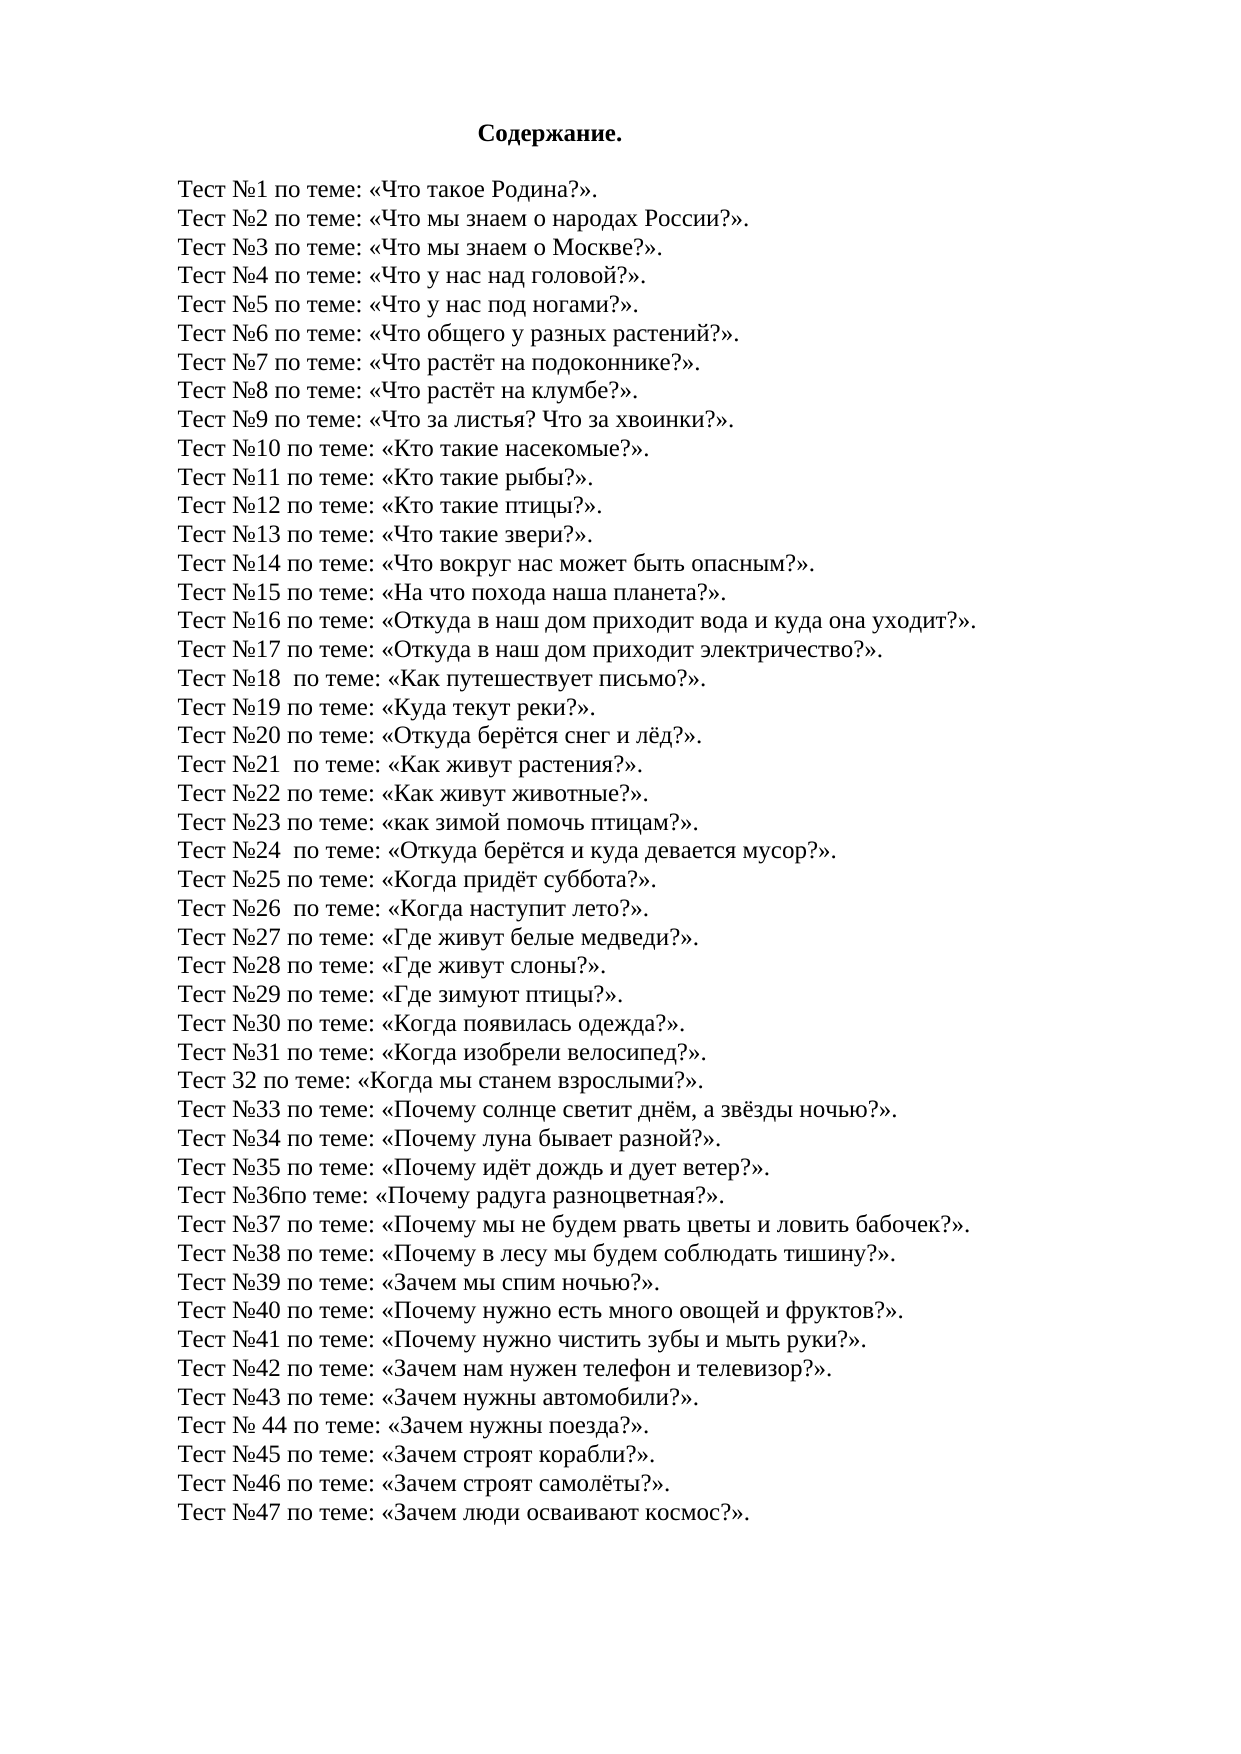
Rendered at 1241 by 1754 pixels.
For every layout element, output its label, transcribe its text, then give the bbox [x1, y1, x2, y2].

text Тест №8 по теме: «Что растёт на клумбе?». [177, 375, 1152, 404]
text Тест №27 по теме: «Где живут белые медведи?». [177, 922, 1152, 950]
text Тест №37 по теме: «Почему мы не будем рвать цветы и ловить бабочек?». [177, 1209, 1152, 1238]
text Тест №17 по теме: «Откуда в наш дом приходит электричество?». [177, 634, 1152, 663]
text Тест №6 по теме: «Что общего у разных растений?». [177, 318, 1152, 347]
text Тест №47 по теме: «Зачем люди осваивают космос?». [177, 1497, 1152, 1525]
text Тест №2 по теме: «Что мы знаем о народах России?». [177, 203, 1152, 232]
text Тест №21 по теме: «Как живут растения?». [177, 749, 1152, 778]
text Тест №26 по теме: «Когда наступит лето?». [177, 893, 1152, 922]
text Тест №39 по теме: «Зачем мы спим ночью?». [177, 1267, 1152, 1295]
text Тест №15 по теме: «На что похода наша планета?». [177, 577, 1152, 605]
text Тест №13 по теме: «Что такие звери?». [177, 519, 1152, 548]
text Тест №4 по теме: «Что у нас над головой?». [177, 260, 1152, 289]
text Тест №18 по теме: «Как путешествует письмо?». [177, 663, 1152, 692]
text Содержание. [177, 118, 1152, 147]
text Тест №43 по теме: «Зачем нужны автомобили?». [177, 1382, 1152, 1410]
text Тест №12 по теме: «Кто такие птицы?». [177, 490, 1152, 519]
text Тест №10 по теме: «Кто такие насекомые?». [177, 433, 1152, 462]
text Тест №41 по теме: «Почему нужно чистить зубы и мыть руки?». [177, 1324, 1152, 1353]
text Тест №30 по теме: «Когда появилась одежда?». [177, 1008, 1152, 1037]
text Тест №3 по теме: «Что мы знаем о Москве?». [177, 232, 1152, 260]
text Тест №34 по теме: «Почему луна бывает разной?». [177, 1123, 1152, 1152]
text Тест №28 по теме: «Где живут слоны?». [177, 950, 1152, 979]
text Тест №7 по теме: «Что растёт на подоконнике?». [177, 347, 1152, 375]
text Тест №42 по теме: «Зачем нам нужен телефон и телевизор?». [177, 1353, 1152, 1382]
text Тест №16 по теме: «Откуда в наш дом приходит вода и куда она уходит?». [177, 605, 1152, 634]
text Тест 32 по теме: «Когда мы станем взрослыми?». [177, 1065, 1152, 1094]
text Тест №23 по теме: «как зимой помочь птицам?». [177, 807, 1152, 835]
text Тест №36по теме: «Почему радуга разноцветная?». [177, 1180, 1152, 1209]
text Тест № 44 по теме: «Зачем нужны поезда?». [177, 1410, 1152, 1439]
text Тест №19 по теме: «Куда текут реки?». [177, 692, 1152, 720]
text Тест №14 по теме: «Что вокруг нас может быть опасным?». [177, 548, 1152, 577]
text Тест №25 по теме: «Когда придёт суббота?». [177, 864, 1152, 893]
text Тест №29 по теме: «Где зимуют птицы?». [177, 979, 1152, 1008]
text Тест №9 по теме: «Что за листья? Что за хвоинки?». [177, 404, 1152, 433]
text Тест №11 по теме: «Кто такие рыбы?». [177, 462, 1152, 490]
text Тест №1 по теме: «Что такое Родина?». [177, 174, 1152, 203]
text Тест №40 по теме: «Почему нужно есть много овощей и фруктов?». [177, 1295, 1152, 1324]
text Тест №24 по теме: «Откуда берётся и куда девается мусор?». [177, 835, 1152, 864]
text Тест №33 по теме: «Почему солнце светит днём, а звёзды ночью?». [177, 1094, 1152, 1123]
text Тест №22 по теме: «Как живут животные?». [177, 778, 1152, 807]
text Тест №31 по теме: «Когда изобрели велосипед?». [177, 1037, 1152, 1065]
text Тест №35 по теме: «Почему идёт дождь и дует ветер?». [177, 1152, 1152, 1180]
text Тест №45 по теме: «Зачем строят корабли?». [177, 1439, 1152, 1468]
text Тест №20 по теме: «Откуда берётся снег и лёд?». [177, 720, 1152, 749]
text Тест №38 по теме: «Почему в лесу мы будем соблюдать тишину?». [177, 1238, 1152, 1267]
text Тест №46 по теме: «Зачем строят самолёты?». [177, 1468, 1152, 1497]
text Тест №5 по теме: «Что у нас под ногами?». [177, 289, 1152, 318]
